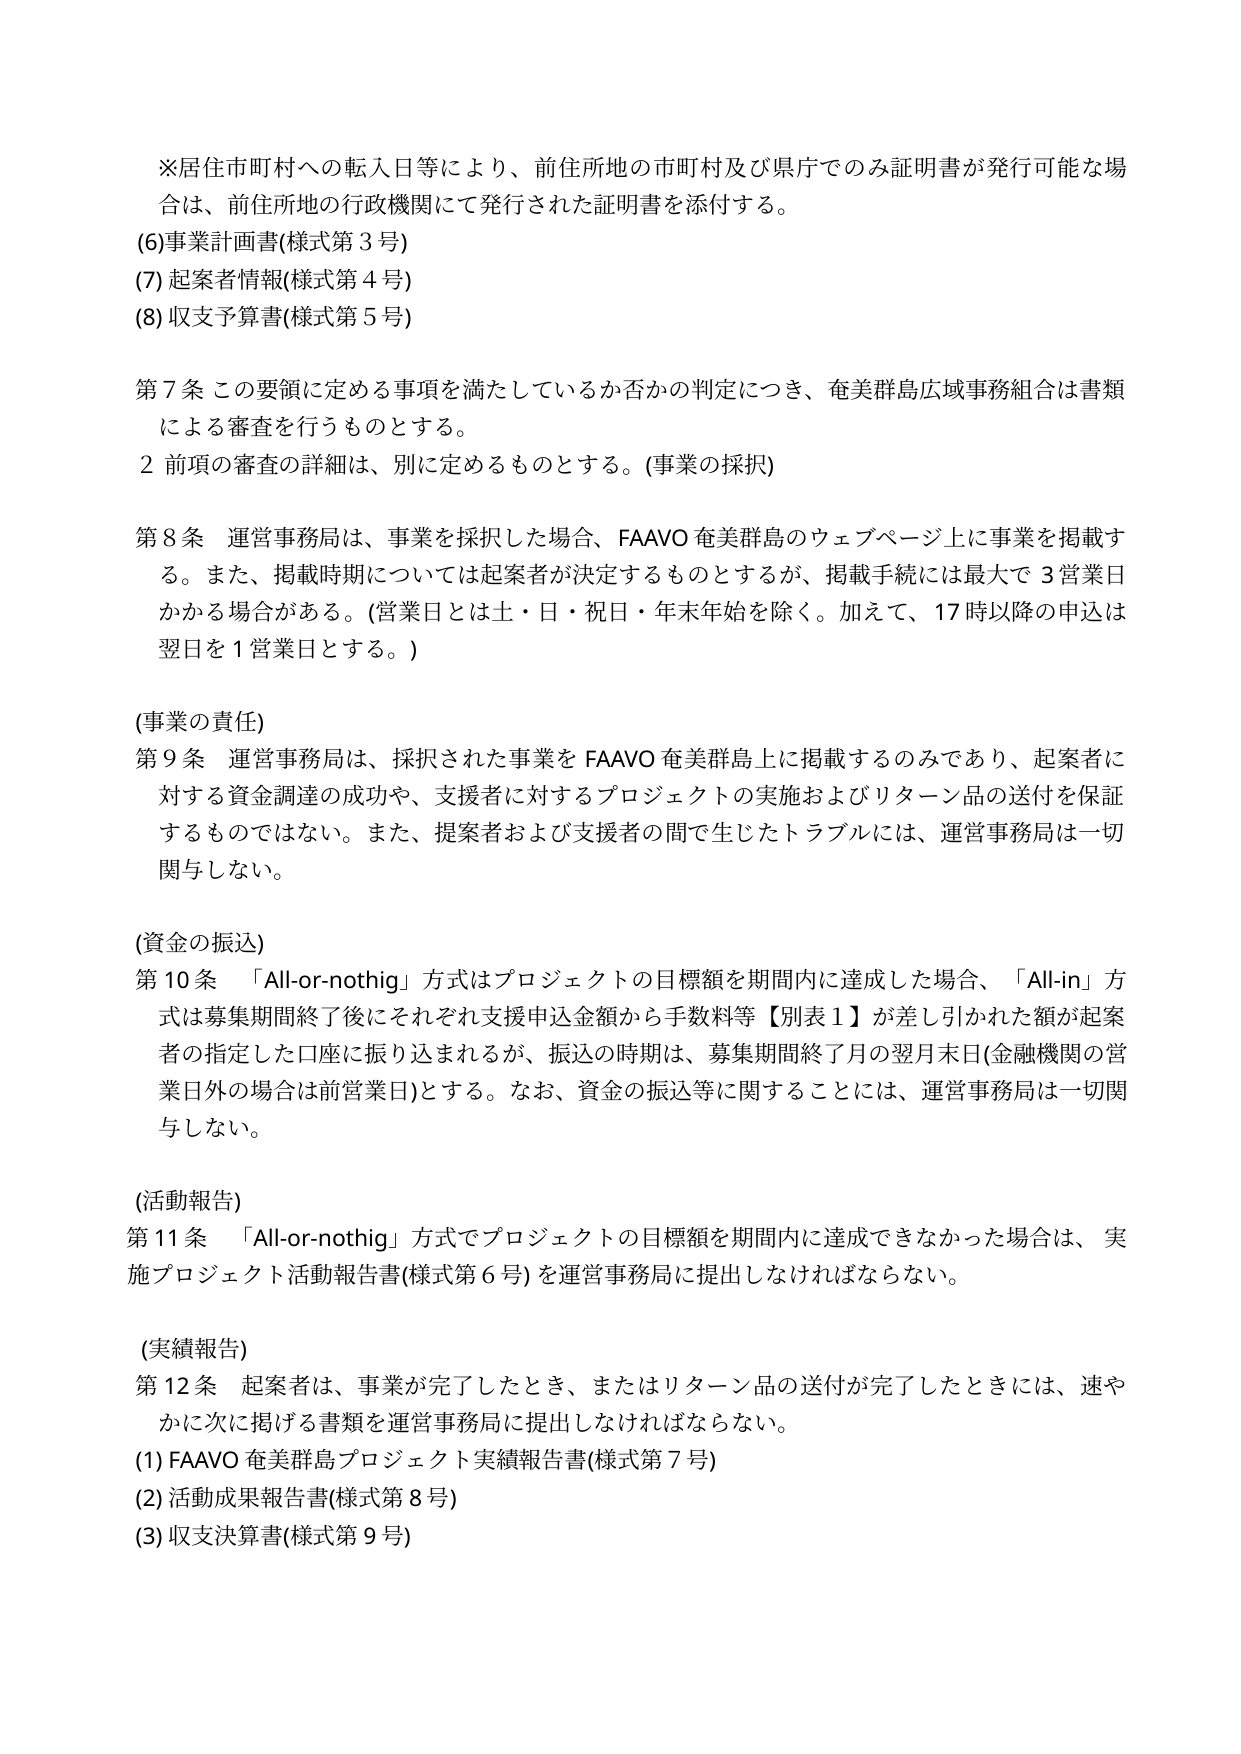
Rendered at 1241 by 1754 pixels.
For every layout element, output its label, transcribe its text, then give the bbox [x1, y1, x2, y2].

text 第10条 「All-or-nothig」方式はプロジェクトの目標額を期間内に達成した場合、「All-in」方式は募集期間終了後にそれぞれ支援申込金額から手数料等【別表１】が差し引かれた額が起案者の指定した口座に振り込まれるが、振込の時期は、募集期間終了月の翌月末日(金融機関の営業日外の場合は前営業日)とする。なお、資金の振込等に関することには、運営事務局は一切関与しない。 [135, 962, 1128, 1143]
text (活動報告) [135, 1183, 1128, 1216]
text (1) FAAVO奄美群島プロジェクト実績報告書(様式第７号) [135, 1442, 1128, 1476]
text (実績報告) [135, 1331, 1128, 1364]
text 第７条 この要領に定める事項を満たしているか否かの判定につき、奄美群島広域事務組合は書類による審査を行うものとする。 [135, 373, 1128, 442]
text (2) 活動成果報告書(様式第8号) [135, 1480, 1128, 1513]
text ※居住市町村への転入日等により、前住所地の市町村及び県庁でのみ証明書が発行可能な場 合は、前住所地の行政機関にて発行された証明書を添付する。 [158, 150, 1128, 220]
text 第12条 起案者は、事業が完了したとき、またはリターン品の送付が完了したときには、速やかに次に掲げる書類を運営事務局に提出しなければならない。 [135, 1368, 1128, 1438]
text (7) 起案者情報(様式第４号) [135, 262, 1128, 295]
text 第８条 運営事務局は、事業を採択した場合、FAAVO奄美群島のウェブページ上に事業を掲載する。また、掲載時期については起案者が決定するものとするが、掲載手続には最大で3営業日かかる場合がある。(営業日とは土・日・祝日・年末年始を除く。加えて、17時以降の申込は翌日を1営業日とする。) [135, 520, 1128, 664]
text (資金の振込) [135, 925, 1128, 958]
text (3) 収支決算書(様式第9号) [135, 1518, 1128, 1551]
text 第９条 運営事務局は、採択された事業をFAAVO奄美群島上に掲載するのみであり、起案者に対する資金調達の成功や、支援者に対するプロジェクトの実施およびリターン品の送付を保証するものではない。また、提案者および支援者の間で生じたトラブルには、運営事務局は一切関与しない。 [135, 741, 1128, 885]
text (事業の責任) [135, 704, 1128, 737]
text ２ 前項の審査の詳細は、別に定めるものとする。(事業の採択) [135, 447, 1128, 480]
text 第11条 「All-or-nothig」方式でプロジェクトの目標額を期間内に達成できなかった場合は、 実施プロジェクト活動報告書(様式第６号) を運営事務局に提出しなければならない。 [126, 1221, 1128, 1291]
text (8) 収支予算書(様式第５号) [135, 299, 1128, 333]
text (6)事業計画書(様式第３号) [126, 224, 1128, 257]
